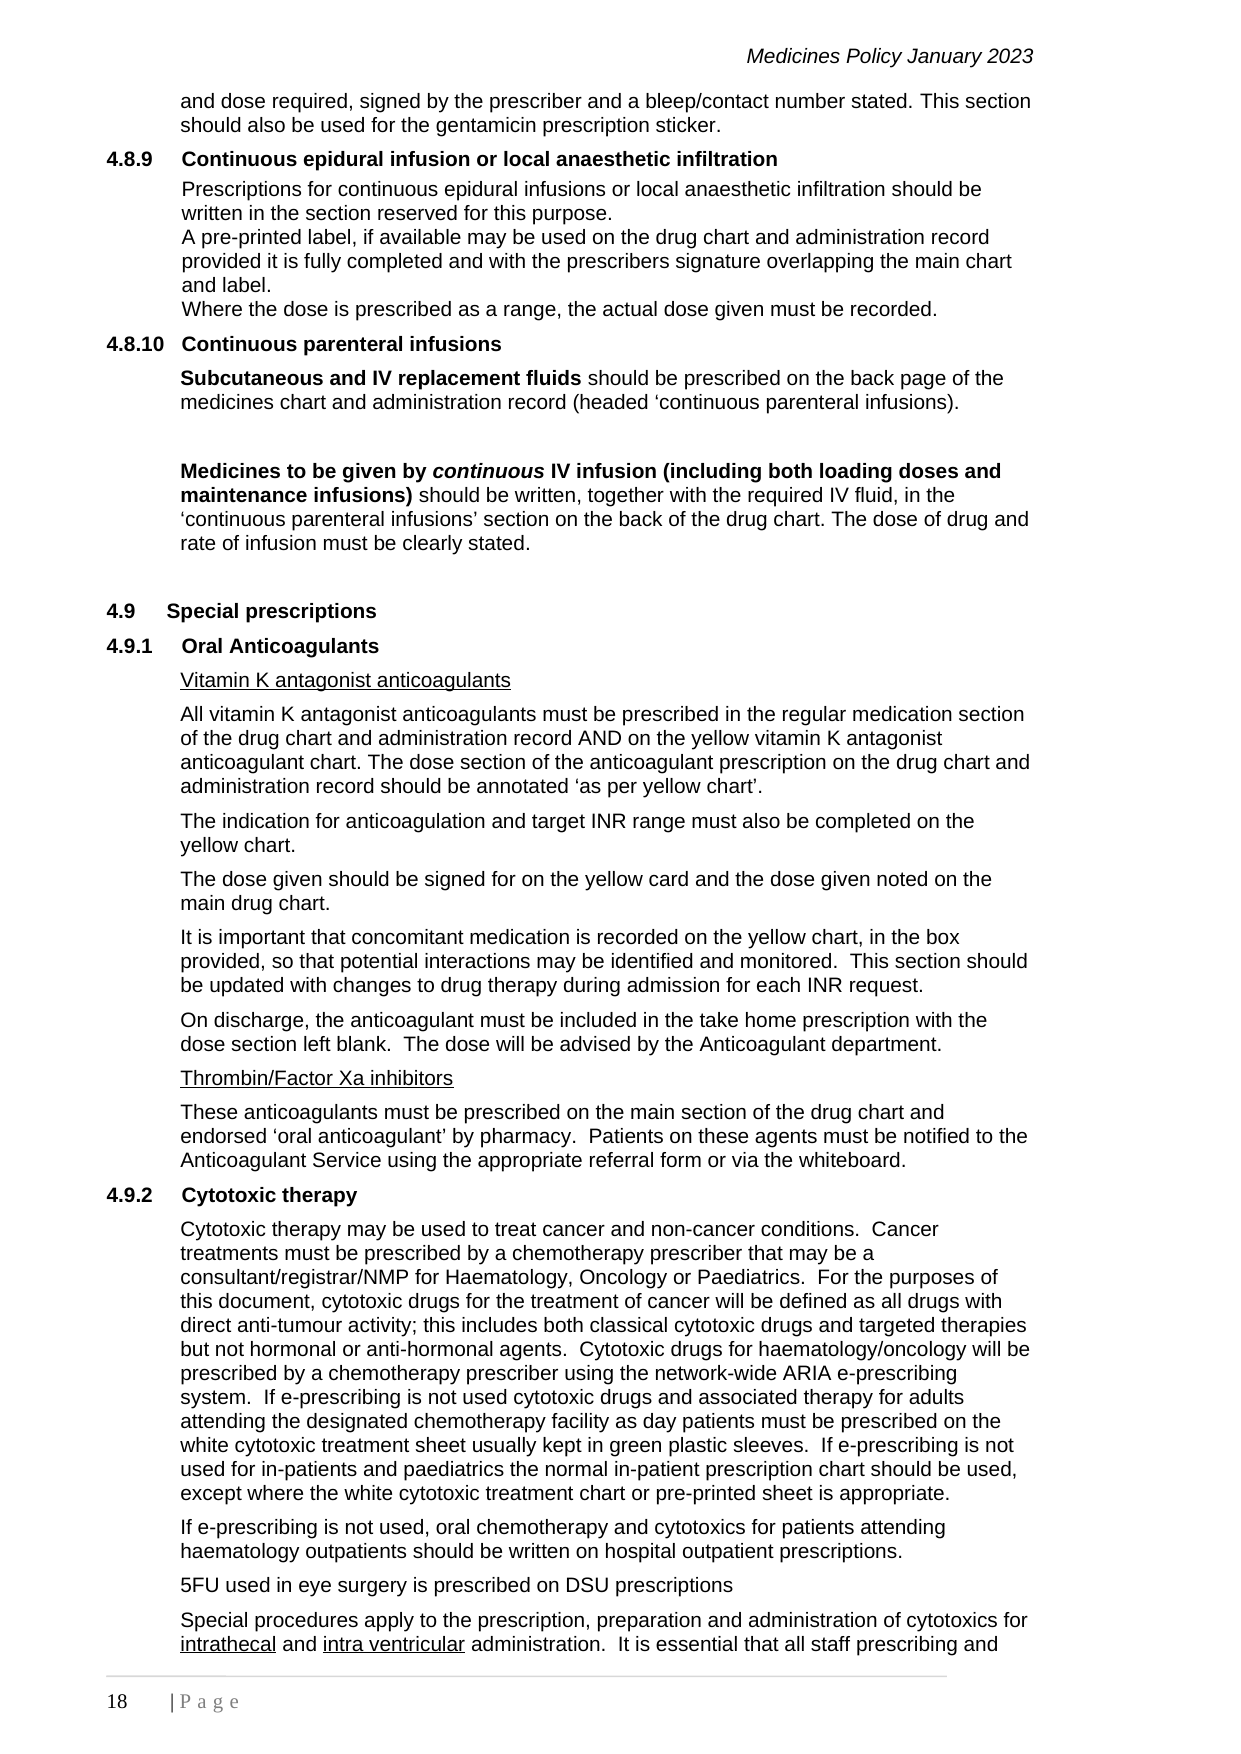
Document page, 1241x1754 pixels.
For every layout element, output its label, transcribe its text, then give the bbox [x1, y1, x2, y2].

text Thrombin/Factor Xa inhibitors [180, 1066, 1033, 1090]
text Medicines to be given by continuous IV infusion (including both loading doses and maintenance infusions) should be written, together with the required IV fluid, in the ‘continuous parenteral infusions’ section on the back of the drug chart. The dose of drug and rate of infusion must be clearly stated. [180, 458, 1033, 554]
subtitle Special prescriptions [106, 599, 1033, 623]
text All vitamin K antagonist anticoagulants must be prescribed in the regular medication section of the drug chart and administration record AND on the yellow vitamin K antagonist anticoagulant chart. The dose section of the anticoagulant prescription on the drug chart and administration record should be annotated ‘as per yellow chart’. [180, 702, 1033, 798]
text Prescriptions for continuous epidural infusions or local anaesthetic infiltration should be written in the section reserved for this purpose. [181, 177, 1033, 225]
text Cytotoxic therapy may be used to treat cancer and non-cancer conditions. Cancer treatments must be prescribed by a chemotherapy prescriber that may be a consultant/registrar/NMP for Haematology, Oncology or Paediatrics. For the purposes of this document, cytotoxic drugs for the treatment of cancer will be defined as all drugs with direct anti-tumour activity; this includes both classical cytotoxic drugs and targeted therapies but not hormonal or anti-hormonal agents. Cytotoxic drugs for haematology/oncology will be prescribed by a chemotherapy prescriber using the network-wide ARIA e-prescribing system. If e-prescribing is not used cytotoxic drugs and associated therapy for adults attending the designated chemotherapy facility as day patients must be prescribed on the white cytotoxic treatment sheet usually kept in green plastic sleeves. If e-prescribing is not used for in-patients and paediatrics the normal in-patient prescription chart should be used, except where the white cytotoxic treatment chart or pre-printed sheet is appropriate. [180, 1217, 1033, 1504]
subtitle Oral Anticoagulants [106, 633, 1033, 657]
text On discharge, the anticoagulant must be included in the take home prescription with the dose section left blank. The dose will be advised by the Anticoagulant department. [180, 1007, 1033, 1055]
text If e-prescribing is not used, oral chemotherapy and cytotoxics for patients attending haematology outpatients should be written on hospital outpatient prescriptions. [180, 1515, 1033, 1563]
text The indication for anticoagulation and target INR range must also be completed on the yellow chart. [180, 808, 1033, 856]
subtitle Continuous parenteral infusions [106, 331, 1033, 355]
subtitle Cytotoxic therapy [106, 1182, 1033, 1206]
text 5FU used in eye surgery is prescribed on DSU prescriptions [180, 1573, 1033, 1597]
subtitle Continuous epidural infusion or local anaesthetic infiltration [106, 147, 1033, 171]
text Subcutaneous and IV replacement fluids should be prescribed on the back page of the medicines chart and administration record (headed ‘continuous parenteral infusions). [180, 366, 1033, 414]
text Where the dose is prescribed as a range, the actual dose given must be recorded. [181, 297, 1033, 321]
text A pre-printed label, if available may be used on the drug chart and administration record provided it is fully completed and with the prescribers signature overlapping the main chart and label. [181, 225, 1033, 297]
text Vitamin K antagonist anticoagulants [180, 668, 1033, 692]
text These anticoagulants must be prescribed on the main section of the drug chart and endorsed ‘oral anticoagulant’ by pharmacy. Patients on these agents must be notified to the Anticoagulant Service using the appropriate referral form or via the whiteboard. [180, 1100, 1033, 1172]
text The dose given should be signed for on the yellow card and the dose given noted on the main drug chart. [180, 867, 1033, 915]
text It is important that concomitant medication is recorded on the yellow chart, in the box provided, so that potential interactions may be identified and monitored. This section should be updated with changes to drug therapy during admission for each INR request. [180, 925, 1033, 997]
